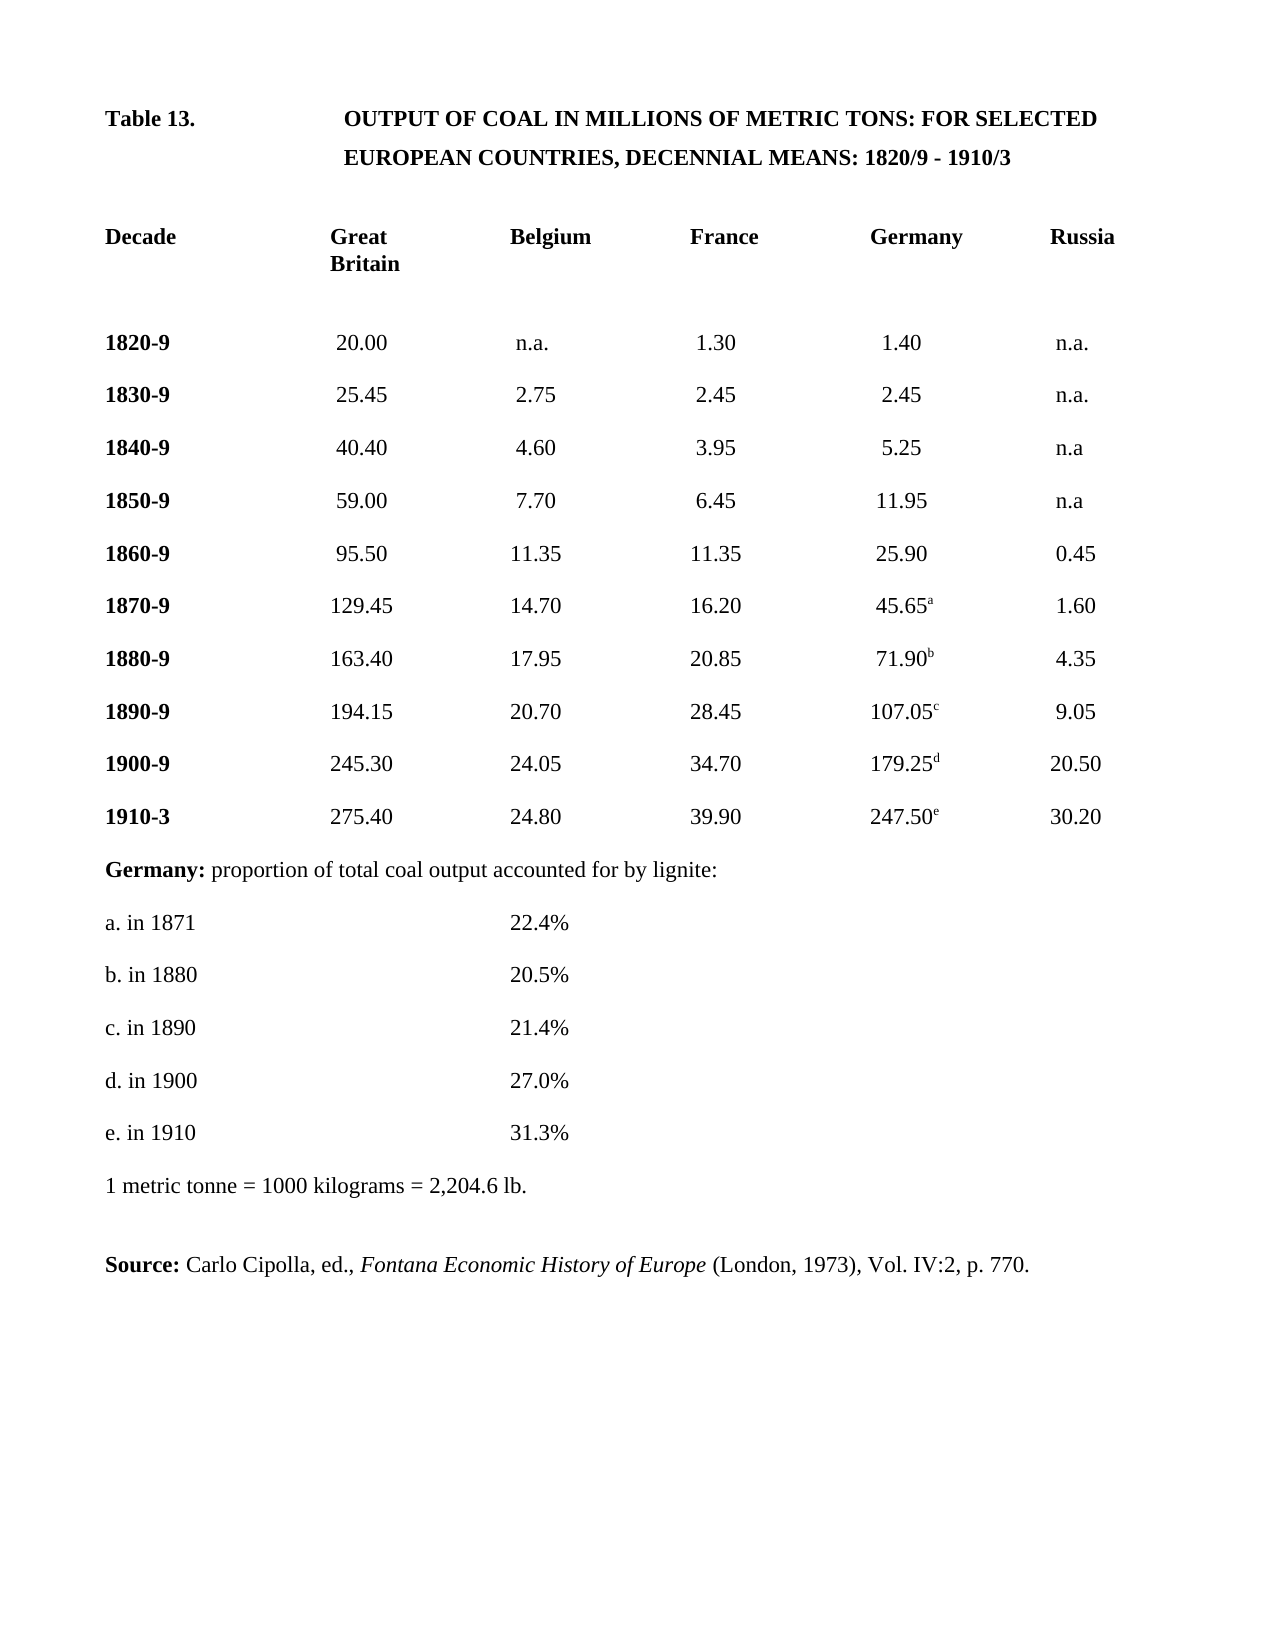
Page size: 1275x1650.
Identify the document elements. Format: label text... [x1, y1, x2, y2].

text Germany: proportion of total coal output accounted for by lignite: [105, 856, 1170, 882]
text 1910-3 275.40 24.80 39.90 247.50e 30.20 [105, 803, 1170, 829]
text Table 13. OUTPUT OF COAL IN MILLIONS OF METRIC TONS: FOR SELECTED EUROPEAN COUNTRIES, DECENNIAL MEANS: 1820/9 - 1910/3 [105, 105, 1170, 171]
text a. in 1871 22.4% [105, 909, 1170, 935]
text 1850-9 59.00 7.70 6.45 11.95 n.a [105, 487, 1170, 513]
text 1870-9 129.45 14.70 16.20 45.65a 1.60 [105, 592, 1170, 619]
text 1900-9 245.30 24.05 34.70 179.25d 20.50 [105, 751, 1170, 777]
text 1880-9 163.40 17.95 20.85 71.90b 4.35 [105, 645, 1170, 671]
text 1840-9 40.40 4.60 3.95 5.25 n.a [105, 434, 1170, 461]
text 1 metric tonne = 1000 kilograms = 2,204.6 lb. [105, 1172, 1170, 1198]
text b. in 1880 20.5% [105, 961, 1170, 988]
text Decade Great Belgium France Germany Russia [105, 223, 1170, 250]
text Source: Carlo Cipolla, ed., Fontana Economic History of Europe (London, 1973), Vol. IV:2, p. 770. [105, 1251, 1170, 1278]
text 1860-9 95.50 11.35 11.35 25.90 0.45 [105, 540, 1170, 566]
text 1820-9 20.00 n.a. 1.30 1.40 n.a. [105, 329, 1170, 355]
text Britain [105, 250, 1170, 276]
text 1830-9 25.45 2.75 2.45 2.45 n.a. [105, 382, 1170, 408]
text e. in 1910 31.3% [105, 1119, 1170, 1146]
text c. in 1890 21.4% [105, 1014, 1170, 1040]
text 1890-9 194.15 20.70 28.45 107.05c 9.05 [105, 698, 1170, 724]
text d. in 1900 27.0% [105, 1067, 1170, 1093]
